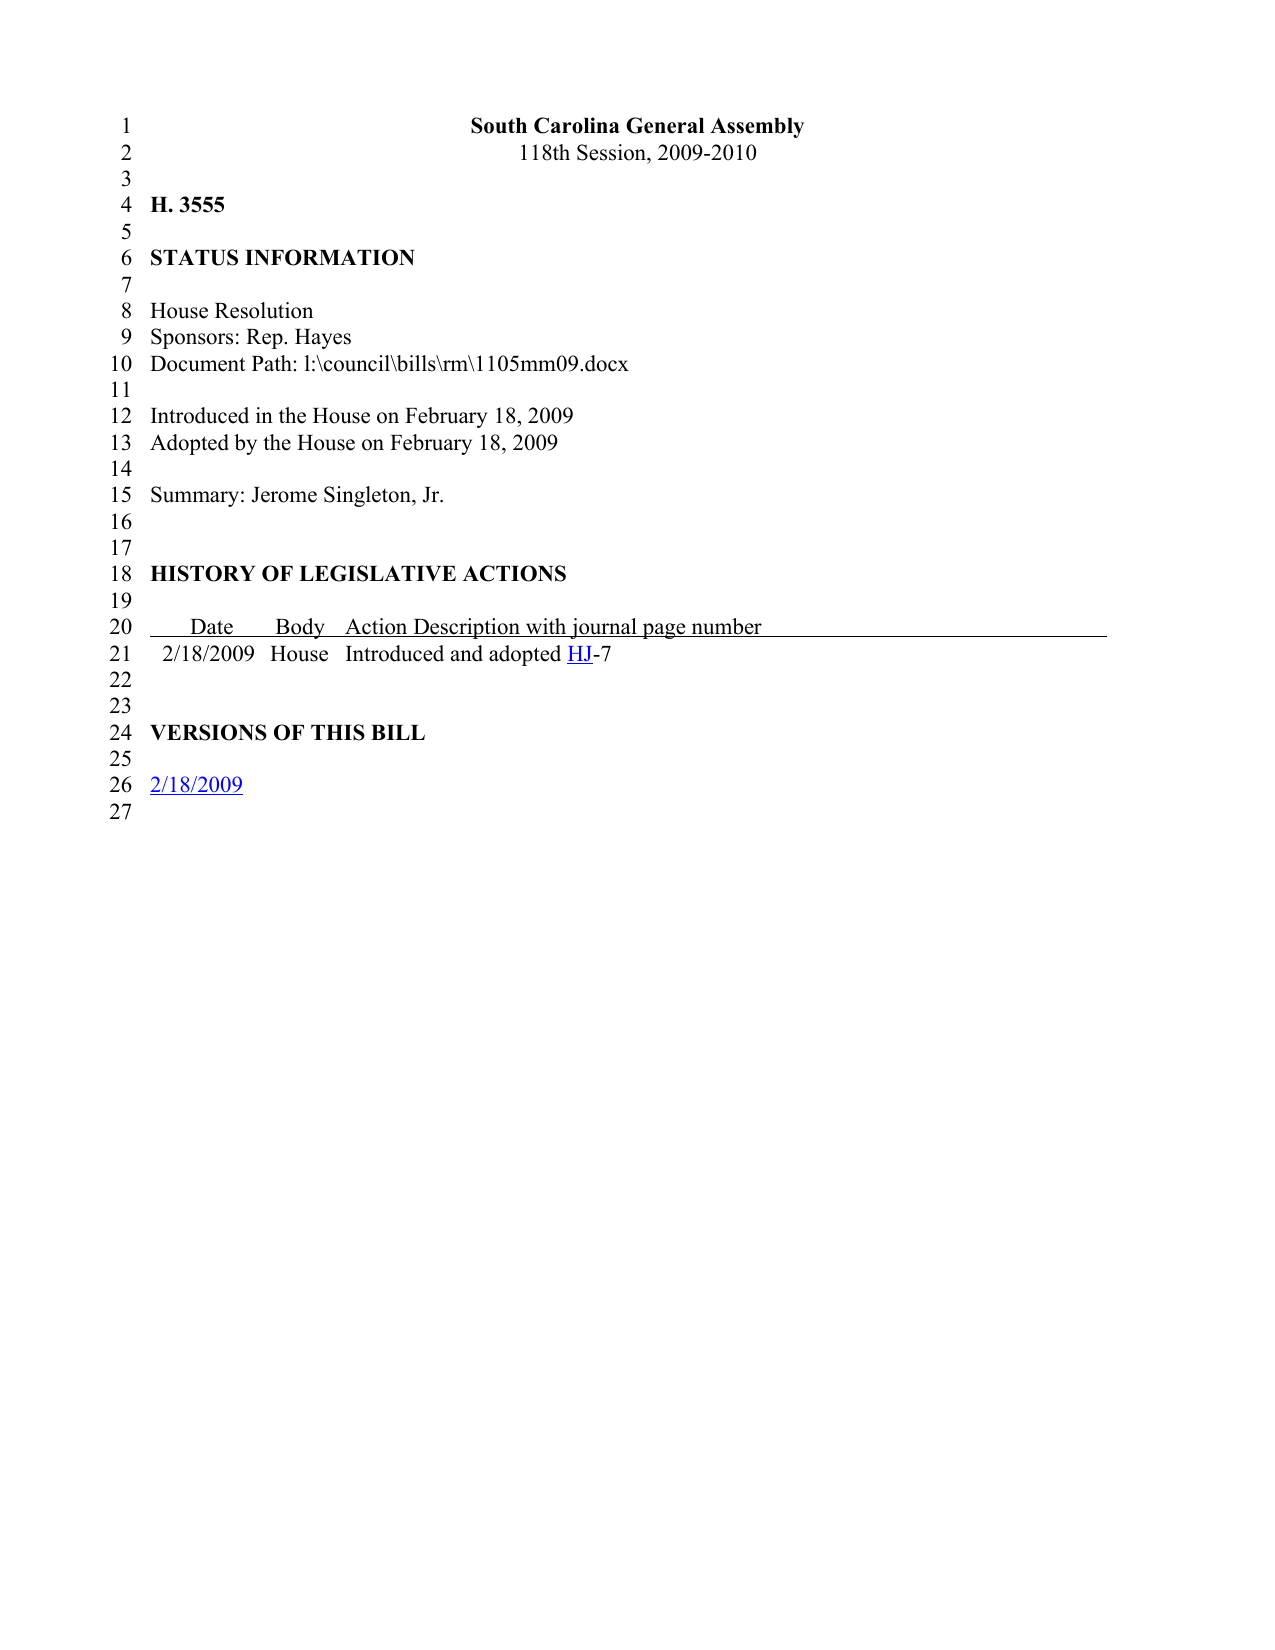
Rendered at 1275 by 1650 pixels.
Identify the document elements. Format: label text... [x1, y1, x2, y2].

text Adopted by the House on February 18, 2009 [150, 429, 1125, 455]
text Summary: Jerome Singleton, Jr. [150, 481, 1125, 508]
text 2/18/2009 House Introduced and adopted HJ-7 [150, 639, 1125, 666]
text Document Path: l:\council\bills\rm\1105mm09.docx [150, 350, 1125, 376]
text H. 3555 [150, 192, 1125, 218]
text STATUS INFORMATION [150, 244, 1125, 271]
text Date Body Action Description with journal page number [150, 613, 1125, 639]
text House Resolution [150, 297, 1125, 323]
text Introduced in the House on February 18, 2009 [150, 402, 1125, 429]
text 118th Session, 2009-2010 [150, 139, 1125, 165]
text 2/18/2009 [150, 771, 1125, 798]
text VERSIONS OF THIS BILL [150, 719, 1125, 745]
text HISTORY OF LEGISLATIVE ACTIONS [150, 561, 1125, 587]
text Sponsors: Rep. Hayes [150, 323, 1125, 350]
text South Carolina General Assembly [150, 112, 1125, 139]
